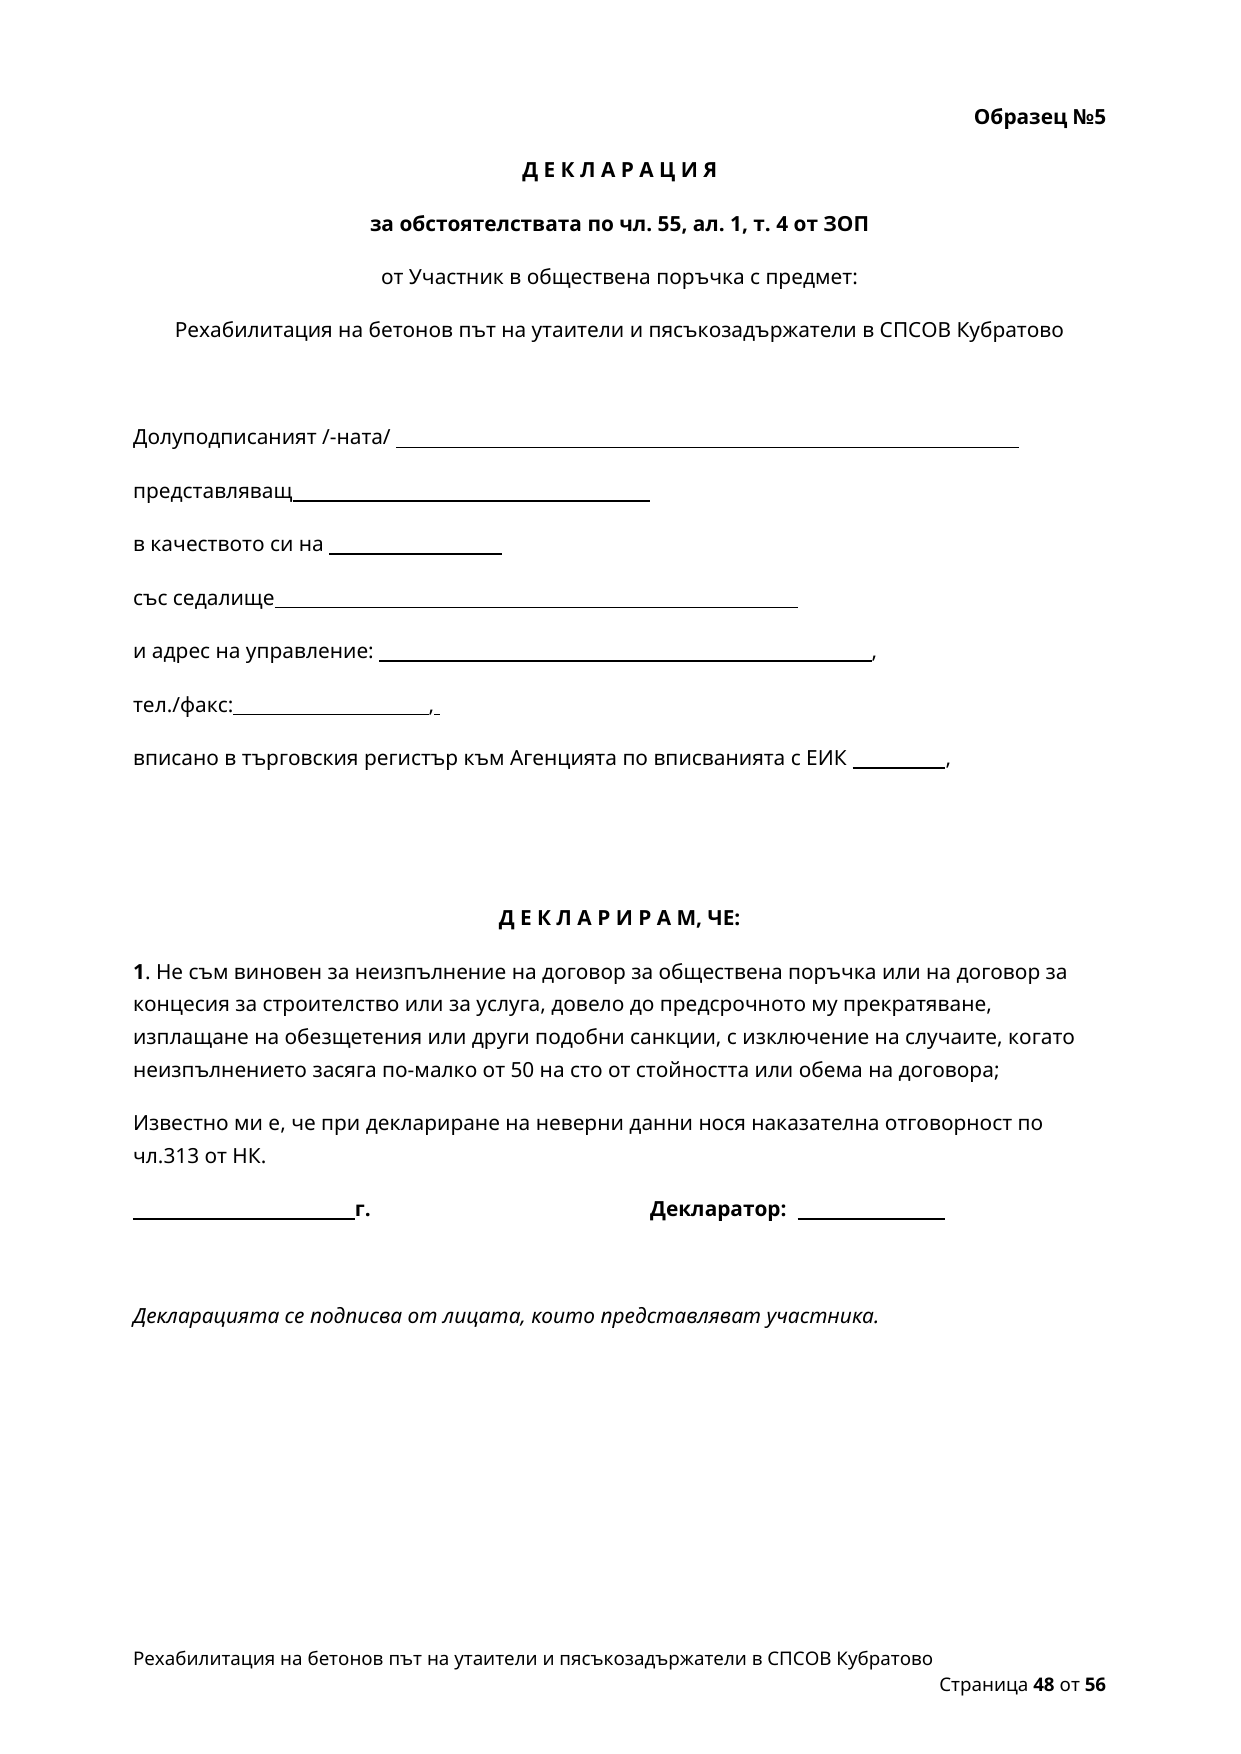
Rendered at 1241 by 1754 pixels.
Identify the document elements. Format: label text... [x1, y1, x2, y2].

text тел./факс: , [133, 690, 1106, 718]
text г. Декларатор: [133, 1194, 1106, 1223]
text вписано в търговския регистър към Агенцията по вписванията с ЕИК , [133, 743, 1106, 772]
text за обстоятелствата по чл. 55, ал. 1, т. 4 от ЗОП [133, 209, 1106, 237]
text Известно ми е, че при деклариране на неверни данни нося наказателна отговорност по чл.313 от НК. [133, 1108, 1106, 1169]
text Д Е К Л А Р А Ц И Я [133, 155, 1106, 184]
text 1. Не съм виновен за неизпълнение на договор за обществена поръчка или на договор за концесия за строителство или за услуга, довело до предсрочното му прекратяване, изплащане на обезщетения или други подобни санкции, с изключение на случаите, когато неизпълнението засяга по-малко от 50 на сто от стойността или обема на договора; [133, 957, 1106, 1083]
text Образец №5 [133, 102, 1106, 130]
text със седалище [133, 583, 1106, 611]
text Д Е К Л А Р И Р А М, ЧЕ: [133, 903, 1106, 932]
text представляващ [133, 476, 1106, 504]
text Декларацията се подписва от лицата, които представляват участника. [133, 1301, 1106, 1329]
text Долуподписаният /-ната/ [133, 422, 1106, 451]
text и адрес на управление: , [133, 636, 1106, 665]
text от Участник в обществена поръчка с предмет: [133, 262, 1106, 291]
text в качеството си на [133, 529, 1106, 558]
text Рехабилитация на бетонов път на утаители и пясъкозадържатели в СПСОВ Кубратово [133, 316, 1106, 344]
